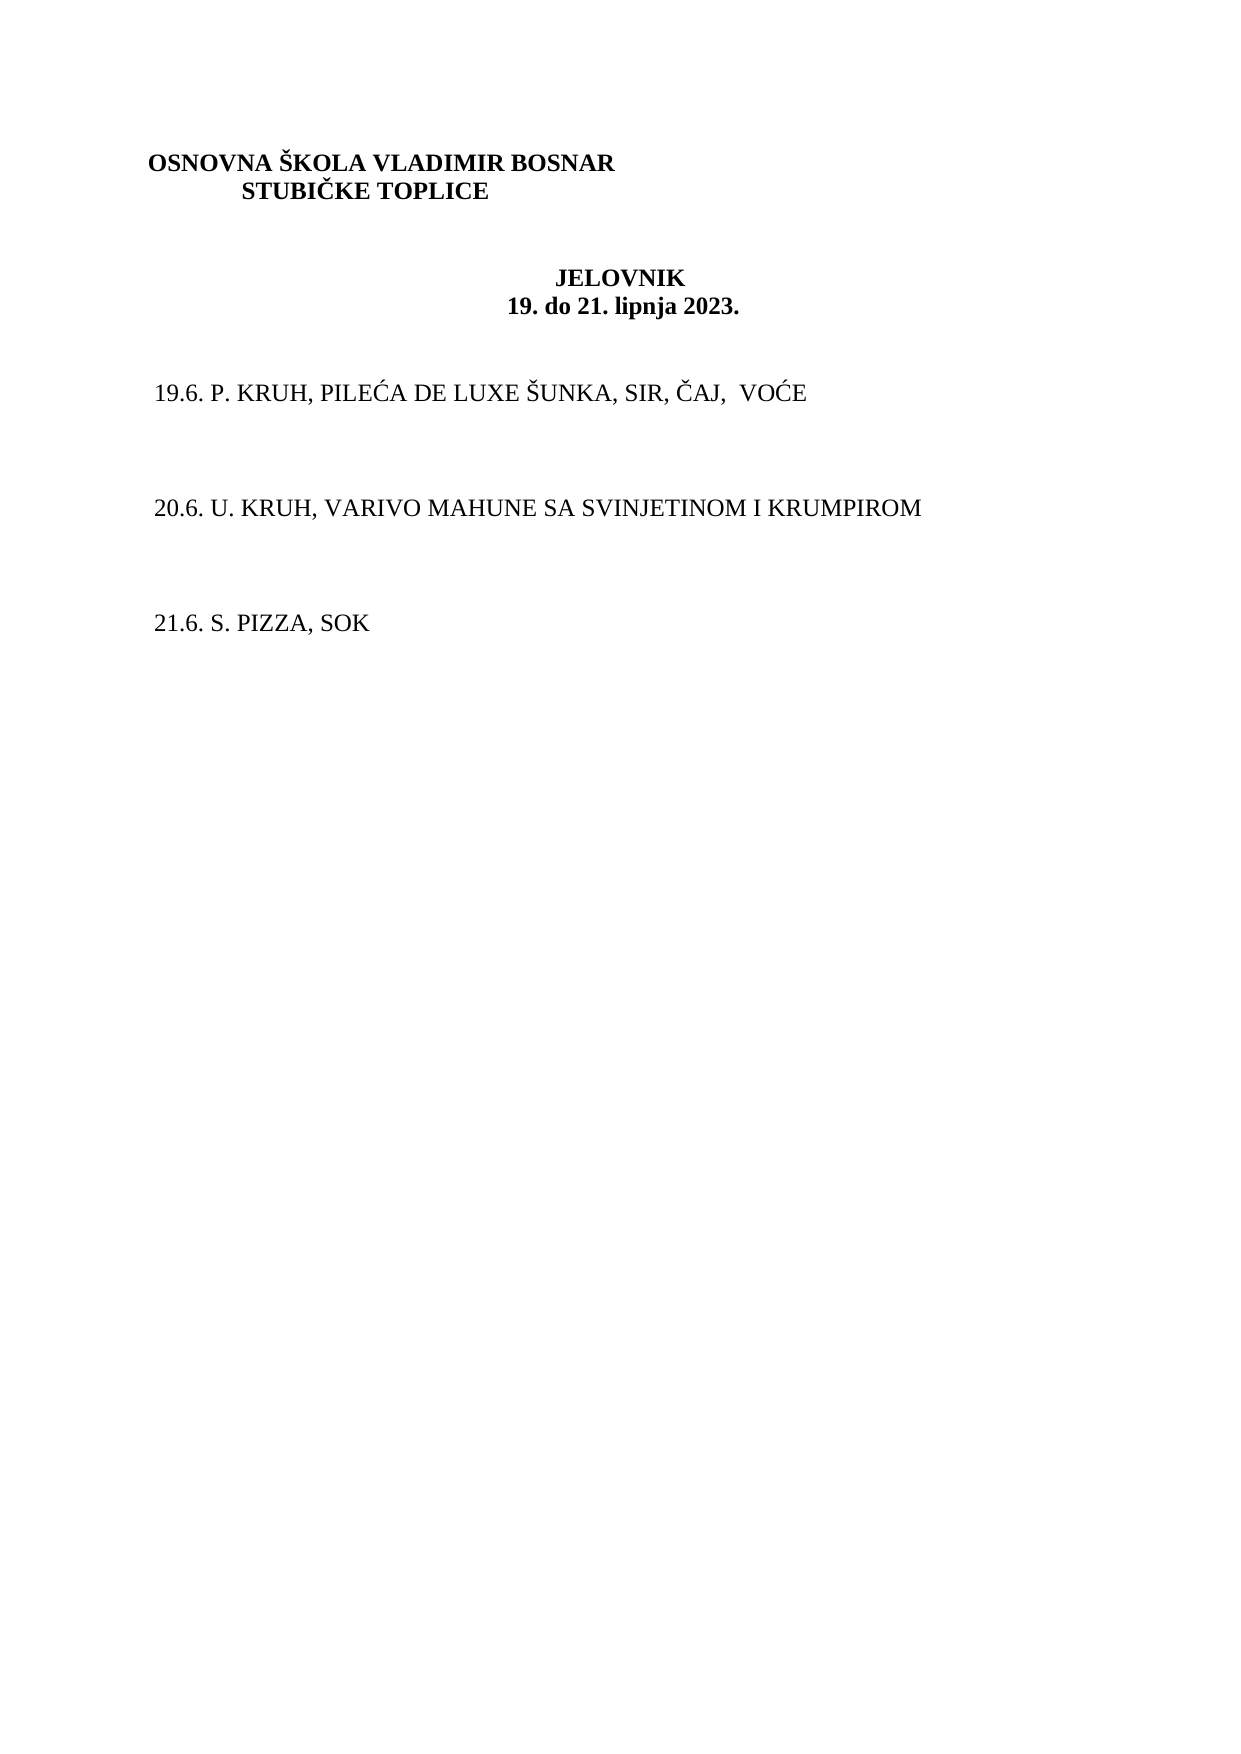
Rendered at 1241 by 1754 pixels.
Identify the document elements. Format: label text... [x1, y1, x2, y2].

text OSNOVNA ŠKOLA VLADIMIR BOSNAR [148, 148, 1093, 176]
text 19. do 21. lipnja 2023. [148, 291, 1093, 320]
text 19.6. P. KRUH, PILEĆA DE LUXE ŠUNKA, SIR, ČAJ, VOĆE [148, 378, 1093, 406]
text 20.6. U. KRUH, VARIVO MAHUNE SA SVINJETINOM I KRUMPIROM [148, 493, 1093, 521]
text JELOVNIK [148, 263, 1093, 291]
text STUBIČKE TOPLICE [148, 176, 1093, 205]
text 21.6. S. PIZZA, SOK [148, 608, 1093, 636]
